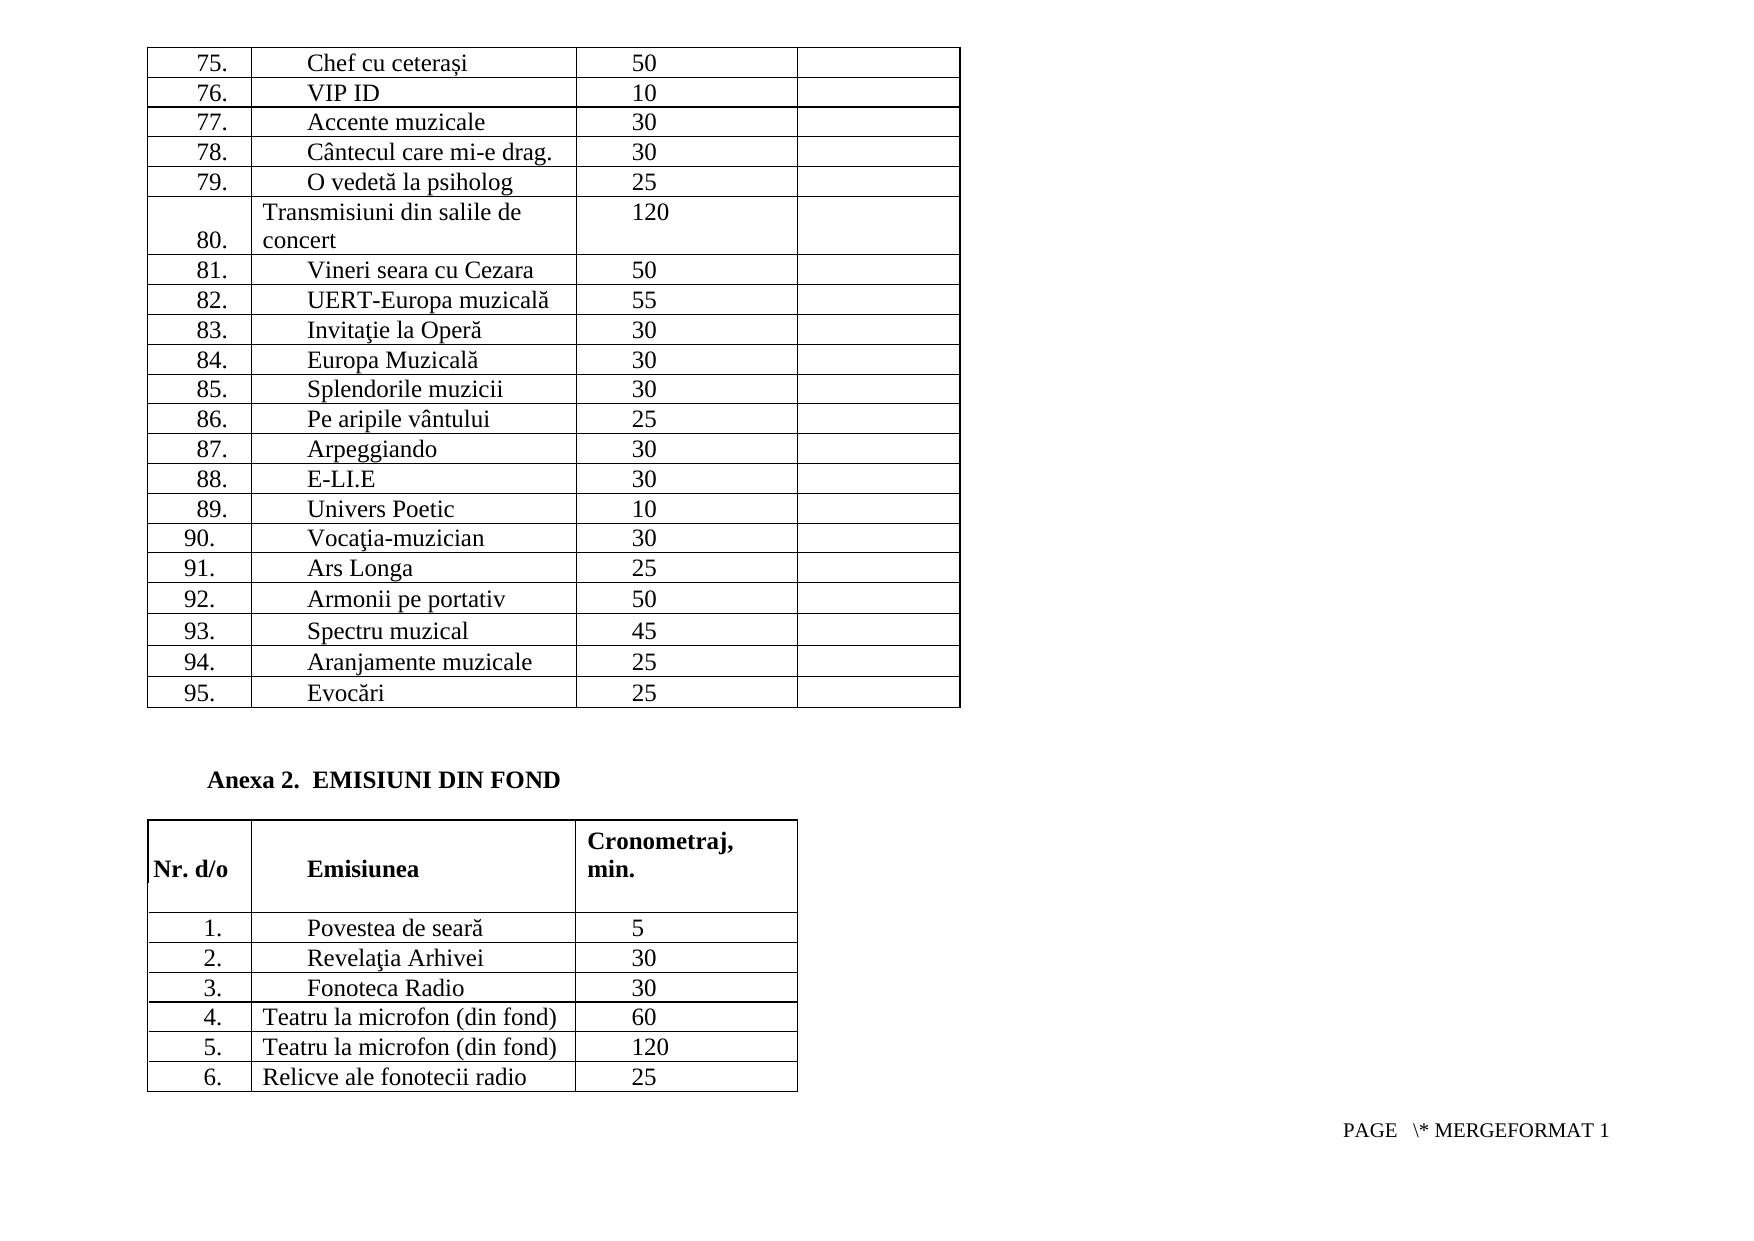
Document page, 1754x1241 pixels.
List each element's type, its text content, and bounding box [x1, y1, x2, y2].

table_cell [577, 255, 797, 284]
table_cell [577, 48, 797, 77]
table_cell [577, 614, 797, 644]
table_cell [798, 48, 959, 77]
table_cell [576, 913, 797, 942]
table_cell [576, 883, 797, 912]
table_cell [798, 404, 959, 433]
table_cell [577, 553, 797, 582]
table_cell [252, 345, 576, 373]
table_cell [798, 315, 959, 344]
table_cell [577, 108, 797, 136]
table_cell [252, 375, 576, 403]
text Anexa 2. EMISIUNI DIN FOND [207, 766, 1609, 794]
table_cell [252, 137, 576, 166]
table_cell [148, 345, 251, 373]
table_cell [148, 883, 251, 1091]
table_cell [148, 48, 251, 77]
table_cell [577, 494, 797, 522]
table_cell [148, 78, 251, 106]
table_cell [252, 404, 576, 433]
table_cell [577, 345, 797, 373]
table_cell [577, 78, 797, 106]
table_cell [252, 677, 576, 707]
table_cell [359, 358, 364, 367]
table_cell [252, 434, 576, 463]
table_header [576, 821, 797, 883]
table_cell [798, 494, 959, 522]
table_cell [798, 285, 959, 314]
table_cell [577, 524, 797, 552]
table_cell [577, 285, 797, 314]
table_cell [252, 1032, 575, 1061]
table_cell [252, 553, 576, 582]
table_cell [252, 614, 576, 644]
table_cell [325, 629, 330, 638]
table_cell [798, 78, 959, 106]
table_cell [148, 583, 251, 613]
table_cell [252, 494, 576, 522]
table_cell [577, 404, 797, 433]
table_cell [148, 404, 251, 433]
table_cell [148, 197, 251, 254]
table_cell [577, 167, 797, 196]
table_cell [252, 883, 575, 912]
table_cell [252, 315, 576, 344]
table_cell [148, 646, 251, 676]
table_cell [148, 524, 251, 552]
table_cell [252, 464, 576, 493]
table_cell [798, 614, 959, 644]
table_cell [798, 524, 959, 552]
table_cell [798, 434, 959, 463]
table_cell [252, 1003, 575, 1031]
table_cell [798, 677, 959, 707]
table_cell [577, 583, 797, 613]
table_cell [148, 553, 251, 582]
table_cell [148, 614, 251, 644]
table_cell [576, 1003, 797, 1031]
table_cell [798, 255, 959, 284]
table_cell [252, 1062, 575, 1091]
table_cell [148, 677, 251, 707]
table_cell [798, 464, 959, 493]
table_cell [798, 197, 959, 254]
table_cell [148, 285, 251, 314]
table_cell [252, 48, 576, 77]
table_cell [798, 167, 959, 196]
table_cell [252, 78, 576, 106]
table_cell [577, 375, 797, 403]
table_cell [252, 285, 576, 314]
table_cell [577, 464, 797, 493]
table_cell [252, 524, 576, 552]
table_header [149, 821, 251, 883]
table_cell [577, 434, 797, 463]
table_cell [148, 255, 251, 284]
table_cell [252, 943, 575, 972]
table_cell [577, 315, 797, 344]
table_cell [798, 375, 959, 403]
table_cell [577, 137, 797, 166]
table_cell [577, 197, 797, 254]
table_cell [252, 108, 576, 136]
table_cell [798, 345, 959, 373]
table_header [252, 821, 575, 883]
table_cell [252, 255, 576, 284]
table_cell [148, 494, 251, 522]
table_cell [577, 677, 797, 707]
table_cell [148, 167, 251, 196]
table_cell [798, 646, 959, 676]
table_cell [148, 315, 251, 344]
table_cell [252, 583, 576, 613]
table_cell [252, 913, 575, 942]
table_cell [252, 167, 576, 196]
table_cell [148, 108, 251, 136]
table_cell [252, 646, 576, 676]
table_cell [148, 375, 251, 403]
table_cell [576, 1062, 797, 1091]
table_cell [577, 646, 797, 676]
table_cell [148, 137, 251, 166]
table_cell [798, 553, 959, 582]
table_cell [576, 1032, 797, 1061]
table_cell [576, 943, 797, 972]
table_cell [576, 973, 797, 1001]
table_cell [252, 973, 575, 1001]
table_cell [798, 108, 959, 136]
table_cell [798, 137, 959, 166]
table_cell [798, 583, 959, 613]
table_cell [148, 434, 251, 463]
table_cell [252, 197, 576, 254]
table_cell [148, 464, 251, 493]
